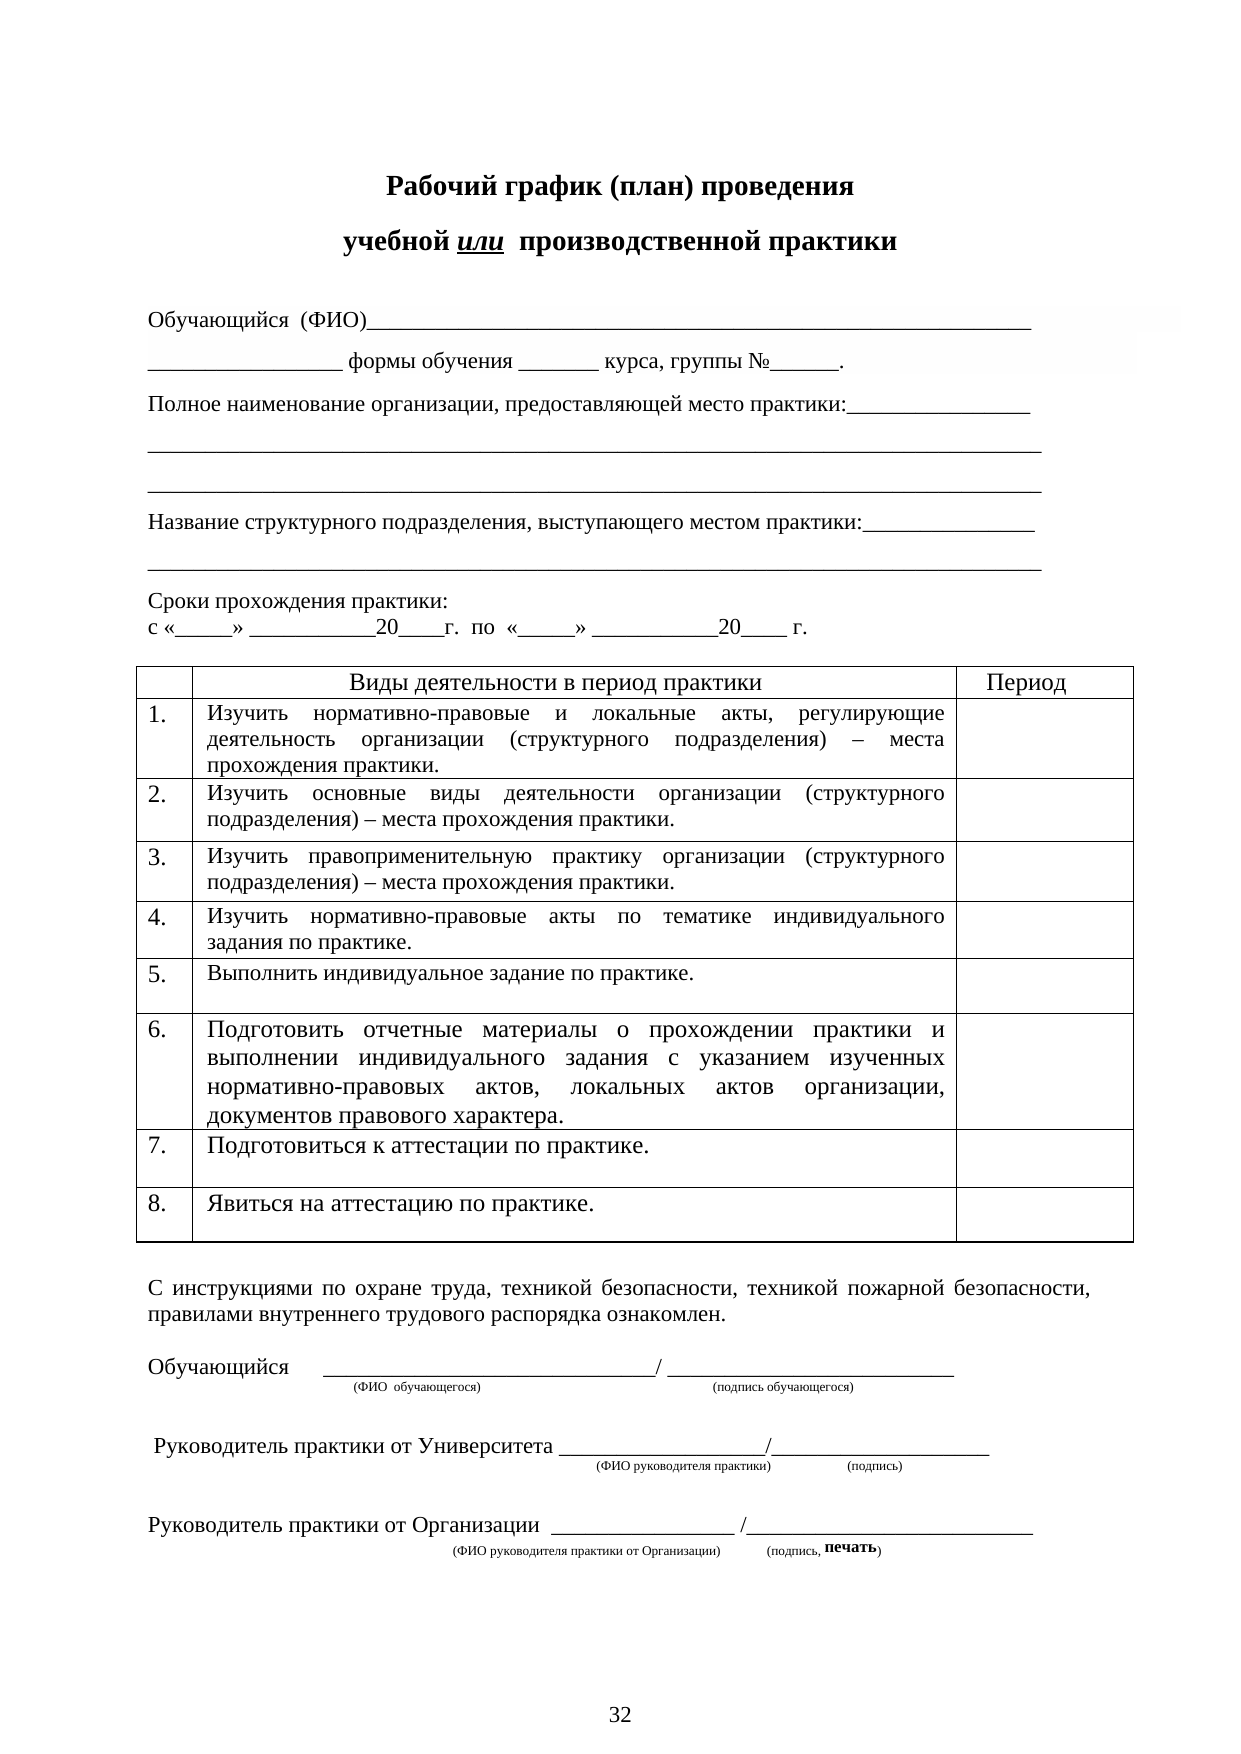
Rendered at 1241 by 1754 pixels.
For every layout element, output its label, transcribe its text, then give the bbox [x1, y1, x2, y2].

text Полное наименование организации, предоставляющей место практики:________________ [148, 389, 1137, 416]
table_header [137, 667, 192, 698]
table_cell [957, 1130, 1133, 1187]
table_cell Изучить основные виды деятельности организации (структурного подразделения) – места прохождения практики. [193, 779, 956, 841]
text ______________________________________________________________________________ [148, 468, 1137, 495]
table_cell [957, 1014, 1133, 1129]
table_cell [957, 842, 1133, 901]
text (ФИО обучающегося) (подпись обучающегося) [148, 1379, 1092, 1405]
text ______________________________________________________________________________ [148, 547, 1137, 574]
text (ФИО руководителя практики от Организации) (подпись, печать) [148, 1537, 1092, 1571]
text Название структурного подразделения, выступающего местом практики:_______________ [148, 508, 1137, 534]
table_cell [957, 959, 1133, 1013]
table_cell Выполнить индивидуальное задание по практике. [193, 959, 956, 1013]
table_cell Изучить правоприменительную практику организации (структурного подразделения) – места прохождения практики. [193, 842, 956, 901]
table_cell [137, 699, 192, 778]
table_cell Изучить нормативно-правовые акты по тематике индивидуального задания по практике. [193, 902, 956, 958]
table_header Период [957, 667, 1133, 698]
table_cell [137, 842, 192, 901]
table_cell [957, 1188, 1133, 1241]
text Руководитель практики от Организации ________________ /_________________________ [148, 1511, 1092, 1537]
table_cell Подготовиться к аттестации по практике. [193, 1130, 956, 1187]
text Сроки прохождения практики: [148, 587, 1137, 613]
text учебной или производственной практики [148, 223, 1092, 256]
table_cell Подготовить отчетные материалы о прохождении практики и выполнении индивидуального задания с указанием изученных нормативно-правовых актов, локальных актов организации, документов правового характера. [193, 1014, 956, 1129]
table_header Виды деятельности в период практики [193, 667, 956, 698]
text с «_____» ___________20____г. по «_____» ___________20____ г. [148, 613, 1137, 640]
text ______________________________________________________________________________ [148, 429, 1137, 455]
table_cell [957, 699, 1133, 778]
text Руководитель практики от Университета __________________/___________________ [148, 1432, 1092, 1458]
text (ФИО руководителя практики) (подпись) [148, 1458, 1092, 1484]
table_cell [137, 779, 192, 841]
table_cell [957, 779, 1133, 841]
text _________________ формы обучения _______ курса, группы №______. [148, 348, 1137, 374]
table_cell Явиться на аттестацию по практике. [193, 1188, 956, 1241]
table_cell [957, 902, 1133, 958]
table_cell [137, 1014, 192, 1129]
text Обучающийся _____________________________/ _________________________ [148, 1353, 1092, 1379]
table_cell Изучить нормативно-правовые и локальные акты, регулирующие деятельность организации (структурного подразделения) – места прохождения практики. [193, 699, 956, 778]
table_cell [137, 1188, 192, 1241]
text С инструкциями по охране труда, техникой безопасности, техникой пожарной безопасности, правилами внутреннего трудового распорядка ознакомлен. [148, 1274, 1092, 1326]
text Обучающийся (ФИО)__________________________________________________________ [148, 306, 1181, 332]
text Рабочий график (план) проведения [148, 168, 1092, 202]
table_cell [137, 902, 192, 958]
table_cell [137, 1130, 192, 1187]
table_cell [137, 959, 192, 1013]
